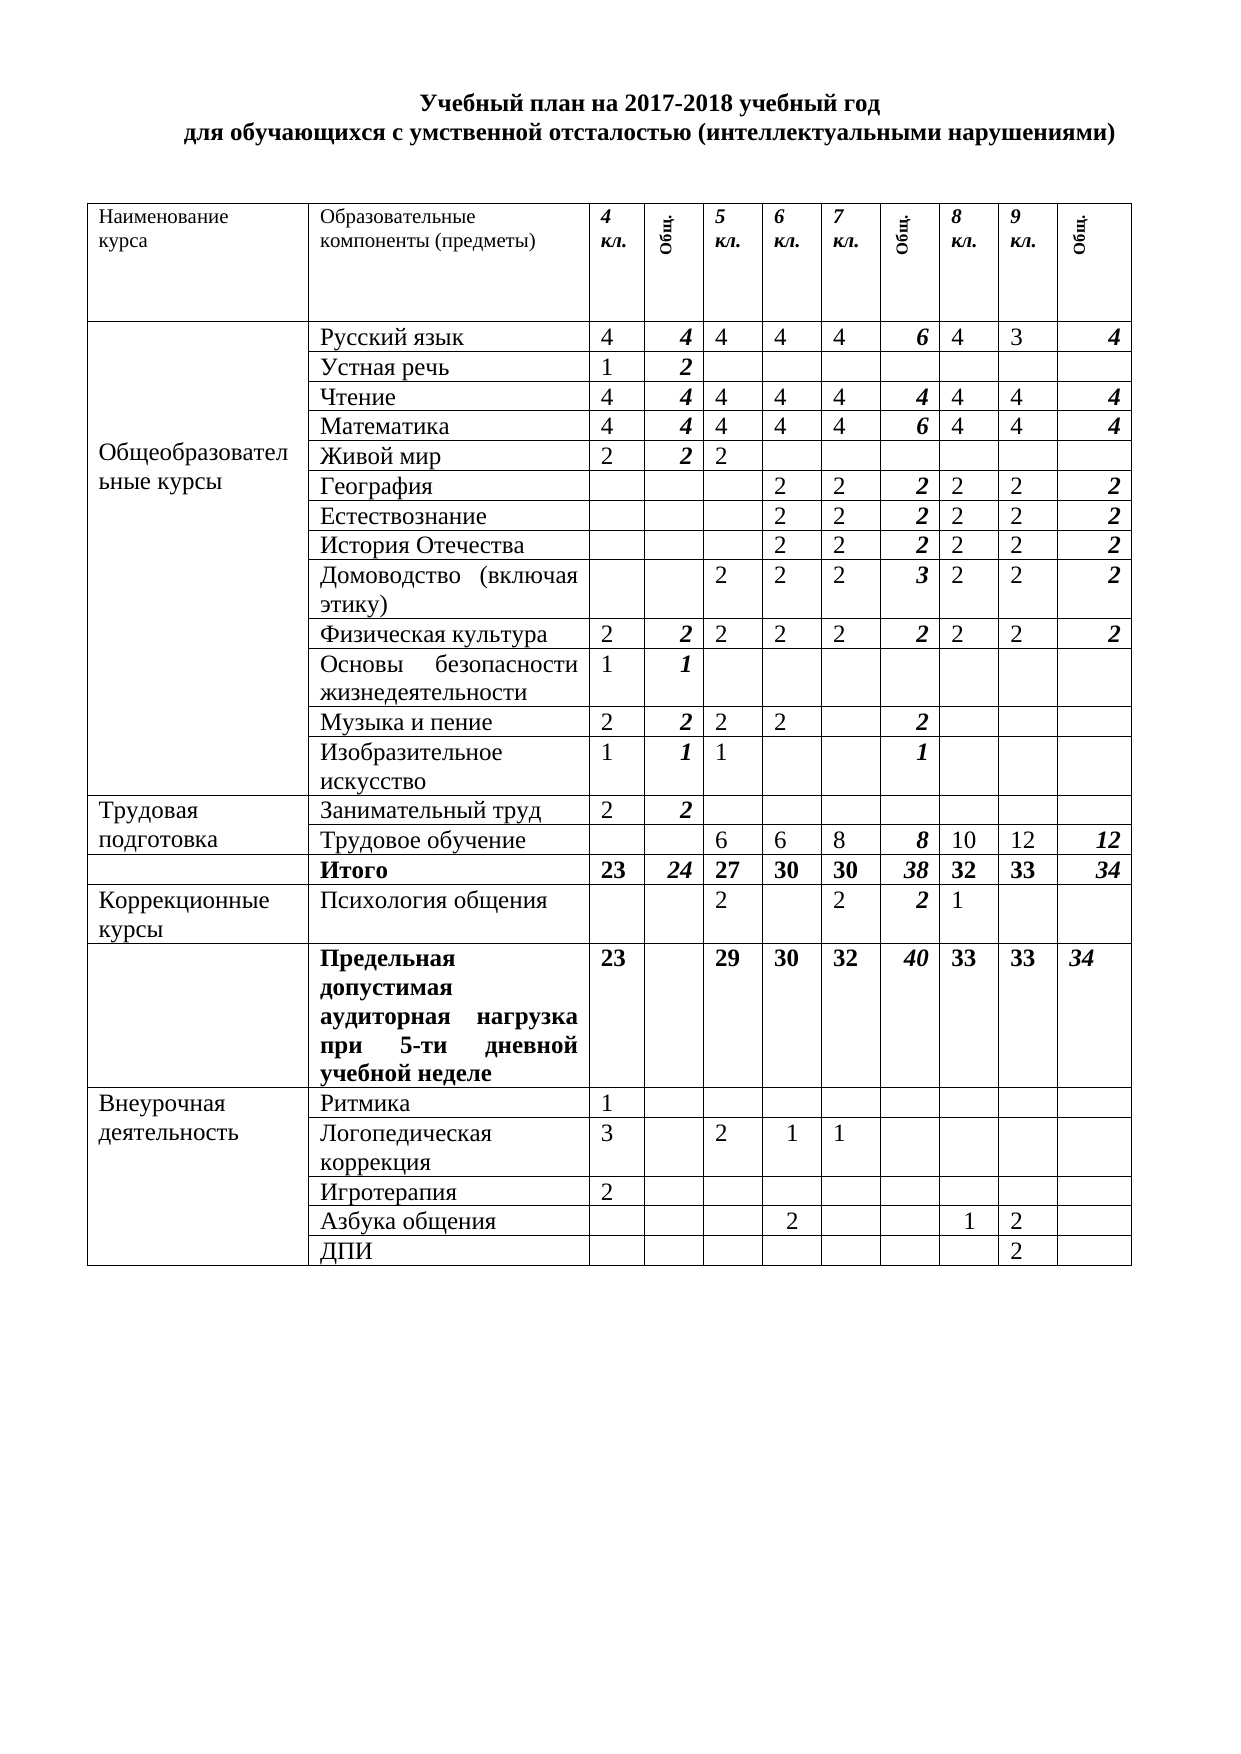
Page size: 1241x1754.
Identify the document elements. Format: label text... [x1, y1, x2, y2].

table_cell История Отечества [309, 531, 589, 559]
table_cell 2 [590, 796, 644, 824]
table_cell [999, 885, 1057, 942]
table_cell Изобразительное искусство [309, 737, 589, 794]
text Учебный план на 2017-2018 учебный год [148, 88, 1152, 117]
table_cell 4 [645, 322, 703, 351]
table_cell 2 [645, 707, 703, 736]
table_cell [1058, 737, 1131, 794]
table_cell [763, 1088, 821, 1117]
table_cell 34 [1058, 944, 1131, 1087]
table_cell [881, 1118, 939, 1176]
table_cell [763, 737, 821, 794]
table_cell [1058, 707, 1131, 736]
table_cell [704, 1236, 762, 1265]
table_cell 2 [763, 707, 821, 736]
table_cell 2 [1058, 501, 1131, 529]
table_cell 12 [999, 825, 1057, 854]
table_cell 4 [940, 411, 998, 440]
table_cell Коррекционные курсы [88, 885, 308, 942]
table_cell 2 [999, 619, 1057, 648]
table_cell 2 [645, 796, 703, 824]
table_cell [940, 1177, 998, 1205]
table_cell 6 [704, 825, 762, 854]
table_cell 1 [881, 737, 939, 794]
table_cell 2 [590, 1177, 644, 1205]
table_cell 4 [763, 411, 821, 440]
table_cell 4 [940, 322, 998, 351]
table_cell 2 [940, 531, 998, 559]
table_cell [881, 1236, 939, 1265]
table_cell 2 [881, 619, 939, 648]
table_cell [763, 441, 821, 470]
table_cell 1 [590, 1088, 644, 1117]
table_cell Музыка и пение [309, 707, 589, 736]
table_cell [763, 649, 821, 706]
table_cell 2 [881, 707, 939, 736]
table_cell [881, 649, 939, 706]
table_cell Живой мир [309, 441, 589, 470]
table_cell 1 [822, 1118, 880, 1176]
table_cell Азбука общения [309, 1206, 589, 1235]
table_cell [590, 1206, 644, 1235]
table_cell [940, 707, 998, 736]
table_cell 2 [1058, 619, 1131, 648]
table_cell 4 [999, 411, 1057, 440]
table_header 8 кл. [940, 204, 998, 321]
table_cell 2 [881, 531, 939, 559]
table_cell 2 [645, 619, 703, 648]
table_cell 2 [881, 501, 939, 529]
table_cell [704, 1206, 762, 1235]
table_cell [822, 352, 880, 381]
table_cell 2 [645, 441, 703, 470]
table_cell 2 [822, 560, 880, 618]
table_cell [590, 560, 644, 618]
table_cell 1 [940, 1206, 998, 1235]
table_cell [881, 441, 939, 470]
table_cell [999, 352, 1057, 381]
table_cell [940, 352, 998, 381]
table_cell [999, 649, 1057, 706]
table_cell [940, 1118, 998, 1176]
table_cell Чтение [309, 382, 589, 410]
table_cell 24 [645, 855, 703, 884]
table_cell 2 [590, 707, 644, 736]
table_cell 3 [999, 322, 1057, 351]
table_cell [881, 1088, 939, 1117]
table_cell 2 [881, 471, 939, 500]
table_header 6 кл. [763, 204, 821, 321]
table_cell 27 [704, 855, 762, 884]
table_cell 2 [1058, 560, 1131, 618]
table_cell 4 [704, 322, 762, 351]
table_cell 2 [822, 471, 880, 500]
table_cell 1 [645, 649, 703, 706]
table_cell [822, 796, 880, 824]
table_cell 4 [704, 411, 762, 440]
table_cell 4 [763, 322, 821, 351]
table_cell [881, 1177, 939, 1205]
table_cell 30 [763, 855, 821, 884]
table_cell 34 [1058, 855, 1131, 884]
table_cell 2 [822, 501, 880, 529]
table_cell 2 [940, 560, 998, 618]
table_cell [645, 560, 703, 618]
table_cell [645, 825, 703, 854]
table_cell Русский язык [309, 322, 589, 351]
table_cell 2 [763, 560, 821, 618]
table_cell 33 [999, 944, 1057, 1087]
table_cell 33 [940, 944, 998, 1087]
table_header Наименование курса [88, 204, 308, 321]
table_cell [704, 1088, 762, 1117]
table_cell [881, 796, 939, 824]
table_cell [940, 737, 998, 794]
table_cell 4 [763, 382, 821, 410]
table_cell 2 [1058, 471, 1131, 500]
table_cell 2 [999, 1206, 1057, 1235]
table_cell 2 [999, 560, 1057, 618]
table_cell 4 [645, 411, 703, 440]
table_cell [645, 531, 703, 559]
table_cell Внеурочная деятельность [88, 1088, 308, 1265]
table_cell [704, 352, 762, 381]
table_cell [999, 441, 1057, 470]
table_cell Общеобразовательные курсы [88, 322, 308, 794]
table_cell [645, 885, 703, 942]
table_cell [822, 649, 880, 706]
table_cell 4 [704, 382, 762, 410]
table_cell 4 [590, 322, 644, 351]
table_cell ДПИ [309, 1236, 589, 1265]
table_cell [645, 1177, 703, 1205]
table_cell [940, 796, 998, 824]
table_cell 1 [590, 737, 644, 794]
table_cell Игротерапия [309, 1177, 589, 1205]
table_cell [822, 441, 880, 470]
table_cell [763, 1177, 821, 1205]
table_cell 2 [940, 501, 998, 529]
table_cell 2 [704, 619, 762, 648]
table_cell Устная речь [309, 352, 589, 381]
table_cell 29 [704, 944, 762, 1087]
table_cell [1058, 649, 1131, 706]
table_cell 4 [1058, 322, 1131, 351]
table_cell [704, 649, 762, 706]
table_cell [88, 944, 308, 1087]
table_cell [822, 737, 880, 794]
table_cell [999, 796, 1057, 824]
table_cell [822, 1088, 880, 1117]
table_cell [999, 1118, 1057, 1176]
table_cell [1058, 441, 1131, 470]
table_cell 4 [590, 382, 644, 410]
table_cell 2 [999, 1236, 1057, 1265]
table_header Общ. [881, 204, 939, 321]
table_cell 2 [763, 471, 821, 500]
table_cell Занимательный труд [309, 796, 589, 824]
table_header 7 кл. [822, 204, 880, 321]
table_cell [1058, 1118, 1131, 1176]
table_cell 40 [881, 944, 939, 1087]
table_cell 2 [881, 885, 939, 942]
table_cell 6 [881, 411, 939, 440]
table_cell [645, 1236, 703, 1265]
table_cell [1058, 1236, 1131, 1265]
table_cell Трудовое обучение [309, 825, 589, 854]
table_cell [704, 501, 762, 529]
table_cell 2 [940, 471, 998, 500]
table_cell [881, 352, 939, 381]
table_cell [822, 1236, 880, 1265]
table_header 9 кл. [999, 204, 1057, 321]
table_cell 1 [940, 885, 998, 942]
table_cell [763, 352, 821, 381]
table_cell 3 [881, 560, 939, 618]
table_cell 2 [822, 619, 880, 648]
table_cell [940, 441, 998, 470]
table_cell 8 [881, 825, 939, 854]
table_cell 2 [704, 560, 762, 618]
table_cell 2 [940, 619, 998, 648]
table_cell 2 [704, 707, 762, 736]
table_cell [940, 1236, 998, 1265]
table_cell 32 [940, 855, 998, 884]
table_cell [645, 1206, 703, 1235]
table_cell 4 [999, 382, 1057, 410]
table_cell 2 [763, 619, 821, 648]
table_cell Домоводство (включая этику) [309, 560, 589, 618]
table_cell Трудовая подготовка [88, 796, 308, 854]
table_header Общ. [645, 204, 703, 321]
table_cell [999, 707, 1057, 736]
table_cell 4 [1058, 382, 1131, 410]
table_cell [822, 1177, 880, 1205]
table_cell 1 [763, 1118, 821, 1176]
table_cell 32 [822, 944, 880, 1087]
table_cell 4 [822, 322, 880, 351]
table_cell 6 [881, 322, 939, 351]
table_cell 2 [590, 619, 644, 648]
table_cell 3 [590, 1118, 644, 1176]
table_cell [1058, 352, 1131, 381]
table_cell 2 [704, 1118, 762, 1176]
table_cell 2 [999, 471, 1057, 500]
table_cell 2 [590, 441, 644, 470]
table_header 5 кл. [704, 204, 762, 321]
table_header Образовательные компоненты (предметы) [309, 204, 589, 321]
table_cell [999, 737, 1057, 794]
table_cell Физическая культура [309, 619, 589, 648]
table_cell 2 [645, 352, 703, 381]
table_cell [940, 649, 998, 706]
table_cell 1 [704, 737, 762, 794]
table_cell Основы безопасности жизнедеятельности [309, 649, 589, 706]
table_cell 1 [590, 649, 644, 706]
table_cell 4 [822, 382, 880, 410]
table_cell 2 [763, 1206, 821, 1235]
table_cell [1058, 1088, 1131, 1117]
table_cell 2 [704, 441, 762, 470]
table_cell 8 [822, 825, 880, 854]
table_cell 30 [763, 944, 821, 1087]
table_cell 2 [763, 501, 821, 529]
table_cell 4 [590, 411, 644, 440]
table_cell [590, 471, 644, 500]
table_cell [590, 531, 644, 559]
table_cell [1058, 796, 1131, 824]
table_cell [645, 471, 703, 500]
table_cell География [309, 471, 589, 500]
table_cell [590, 825, 644, 854]
table_cell [645, 944, 703, 1087]
table_cell [940, 1088, 998, 1117]
table_cell 33 [999, 855, 1057, 884]
table_cell [763, 885, 821, 942]
table_cell [590, 1236, 644, 1265]
table_cell 2 [763, 531, 821, 559]
table_cell 30 [822, 855, 880, 884]
table_cell [881, 1206, 939, 1235]
table_cell 2 [1058, 531, 1131, 559]
table_cell 4 [645, 382, 703, 410]
table_cell [645, 1088, 703, 1117]
table_cell [999, 1088, 1057, 1117]
table_cell Математика [309, 411, 589, 440]
table_cell [704, 531, 762, 559]
table_cell [822, 1206, 880, 1235]
table_cell Итого [309, 855, 589, 884]
table_cell [1058, 885, 1131, 942]
table_cell Психология общения [309, 885, 589, 942]
table_cell [704, 796, 762, 824]
table_cell Естествознание [309, 501, 589, 529]
table_header Общ. [1058, 204, 1131, 321]
table_cell [590, 885, 644, 942]
table_cell 2 [822, 885, 880, 942]
table_cell Логопедическая коррекция [309, 1118, 589, 1176]
table_cell [704, 1177, 762, 1205]
table_cell 2 [822, 531, 880, 559]
table_cell [590, 501, 644, 529]
table_cell 4 [1058, 411, 1131, 440]
table_cell 2 [704, 885, 762, 942]
table_cell 4 [940, 382, 998, 410]
table_cell 1 [645, 737, 703, 794]
table_cell [88, 855, 308, 884]
table_cell 10 [940, 825, 998, 854]
table_cell 1 [590, 352, 644, 381]
table_cell [704, 471, 762, 500]
table_cell [1058, 1177, 1131, 1205]
table_cell 23 [590, 855, 644, 884]
table_cell 12 [1058, 825, 1131, 854]
table_cell [763, 796, 821, 824]
table_cell [763, 1236, 821, 1265]
table_cell [645, 1118, 703, 1176]
table_cell [822, 707, 880, 736]
table_cell [999, 1177, 1057, 1205]
table_cell 6 [763, 825, 821, 854]
table_cell Предельная допустимая аудиторная нагрузка при 5-ти дневной учебной неделе [309, 944, 589, 1087]
table_cell Ритмика [309, 1088, 589, 1117]
table_cell 2 [999, 501, 1057, 529]
table_cell [1058, 1206, 1131, 1235]
text для обучающихся с умственной отсталостью (интеллектуальными нарушениями) [148, 117, 1152, 145]
table_cell 38 [881, 855, 939, 884]
table_cell [645, 501, 703, 529]
table_header 4 кл. [590, 204, 644, 321]
table_cell 2 [999, 531, 1057, 559]
table_cell 23 [590, 944, 644, 1087]
table_cell 4 [881, 382, 939, 410]
table_cell 4 [822, 411, 880, 440]
